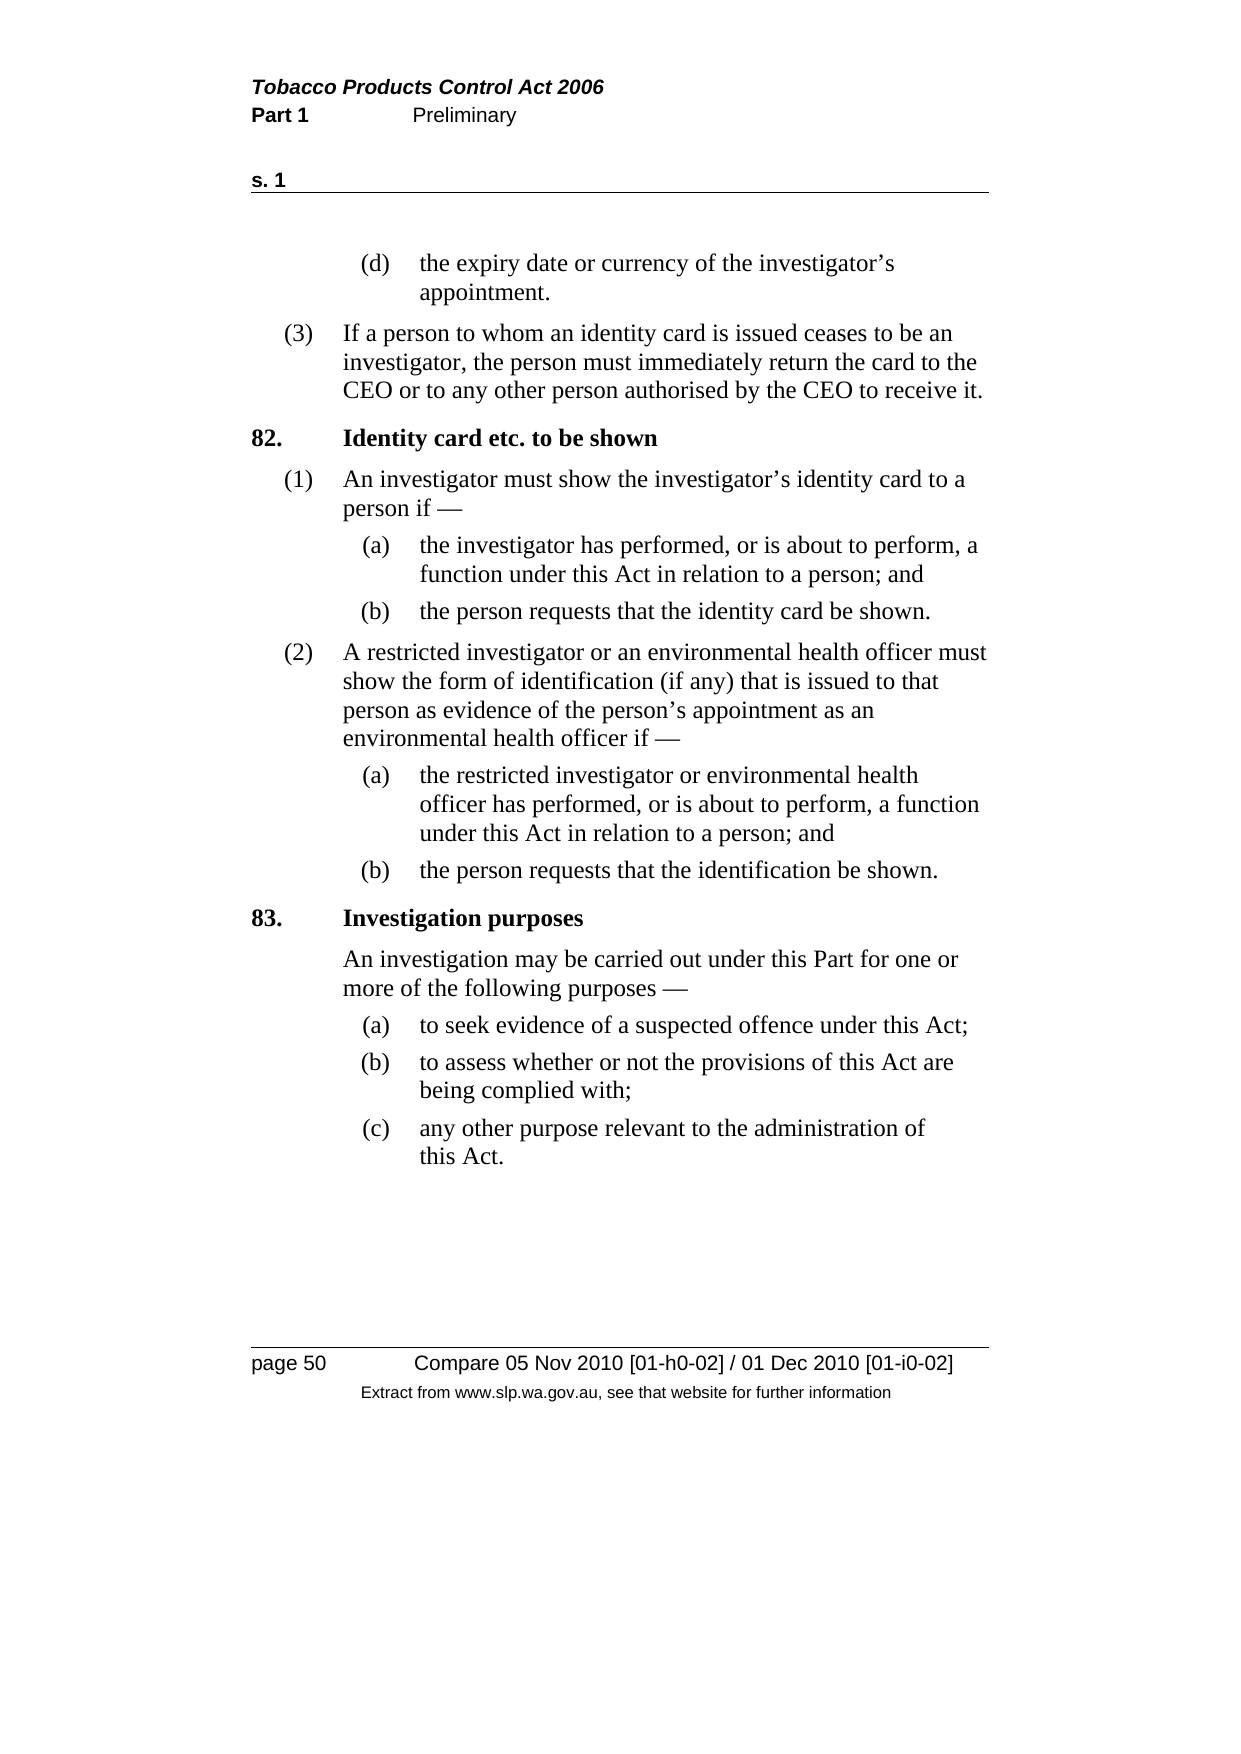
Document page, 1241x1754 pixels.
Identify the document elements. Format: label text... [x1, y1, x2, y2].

text (b) to assess whether or not the provisions of this Act are being complied with; [251, 1047, 989, 1104]
text An investigation may be carried out under this Part for one or more of the following purposes — [251, 944, 989, 1001]
text (d) the expiry date or currency of the investigator’s appointment. [251, 248, 989, 306]
text (a) to seek evidence of a suspected offence under this Act; [251, 1010, 989, 1038]
text (a) the restricted investigator or environmental health officer has performed, or is about to perform, a function under this Act in relation to a person; and [251, 761, 989, 847]
subtitle 83. Investigation purposes [251, 903, 989, 931]
text (c) any other purpose relevant to the administration of this Act. [251, 1113, 989, 1170]
text (2) A restricted investigator or an environmental health officer must show the form of identification (if any) that is issued to that person as evidence of the person’s appointment as an environmental health officer if — [251, 637, 989, 752]
text (3) If a person to whom an identity card is issued ceases to be an investigator, the person must immediately return the card to the CEO or to any other person authorised by the CEO to receive it. [251, 318, 989, 404]
text (a) the investigator has performed, or is about to perform, a function under this Act in relation to a person; and [251, 530, 989, 588]
text (b) the person requests that the identification be shown. [251, 855, 989, 884]
text (b) the person requests that the identity card be shown. [251, 596, 989, 625]
subtitle 82. Identity card etc. to be shown [251, 423, 989, 452]
text (1) An investigator must show the investigator’s identity card to a person if — [251, 464, 989, 522]
